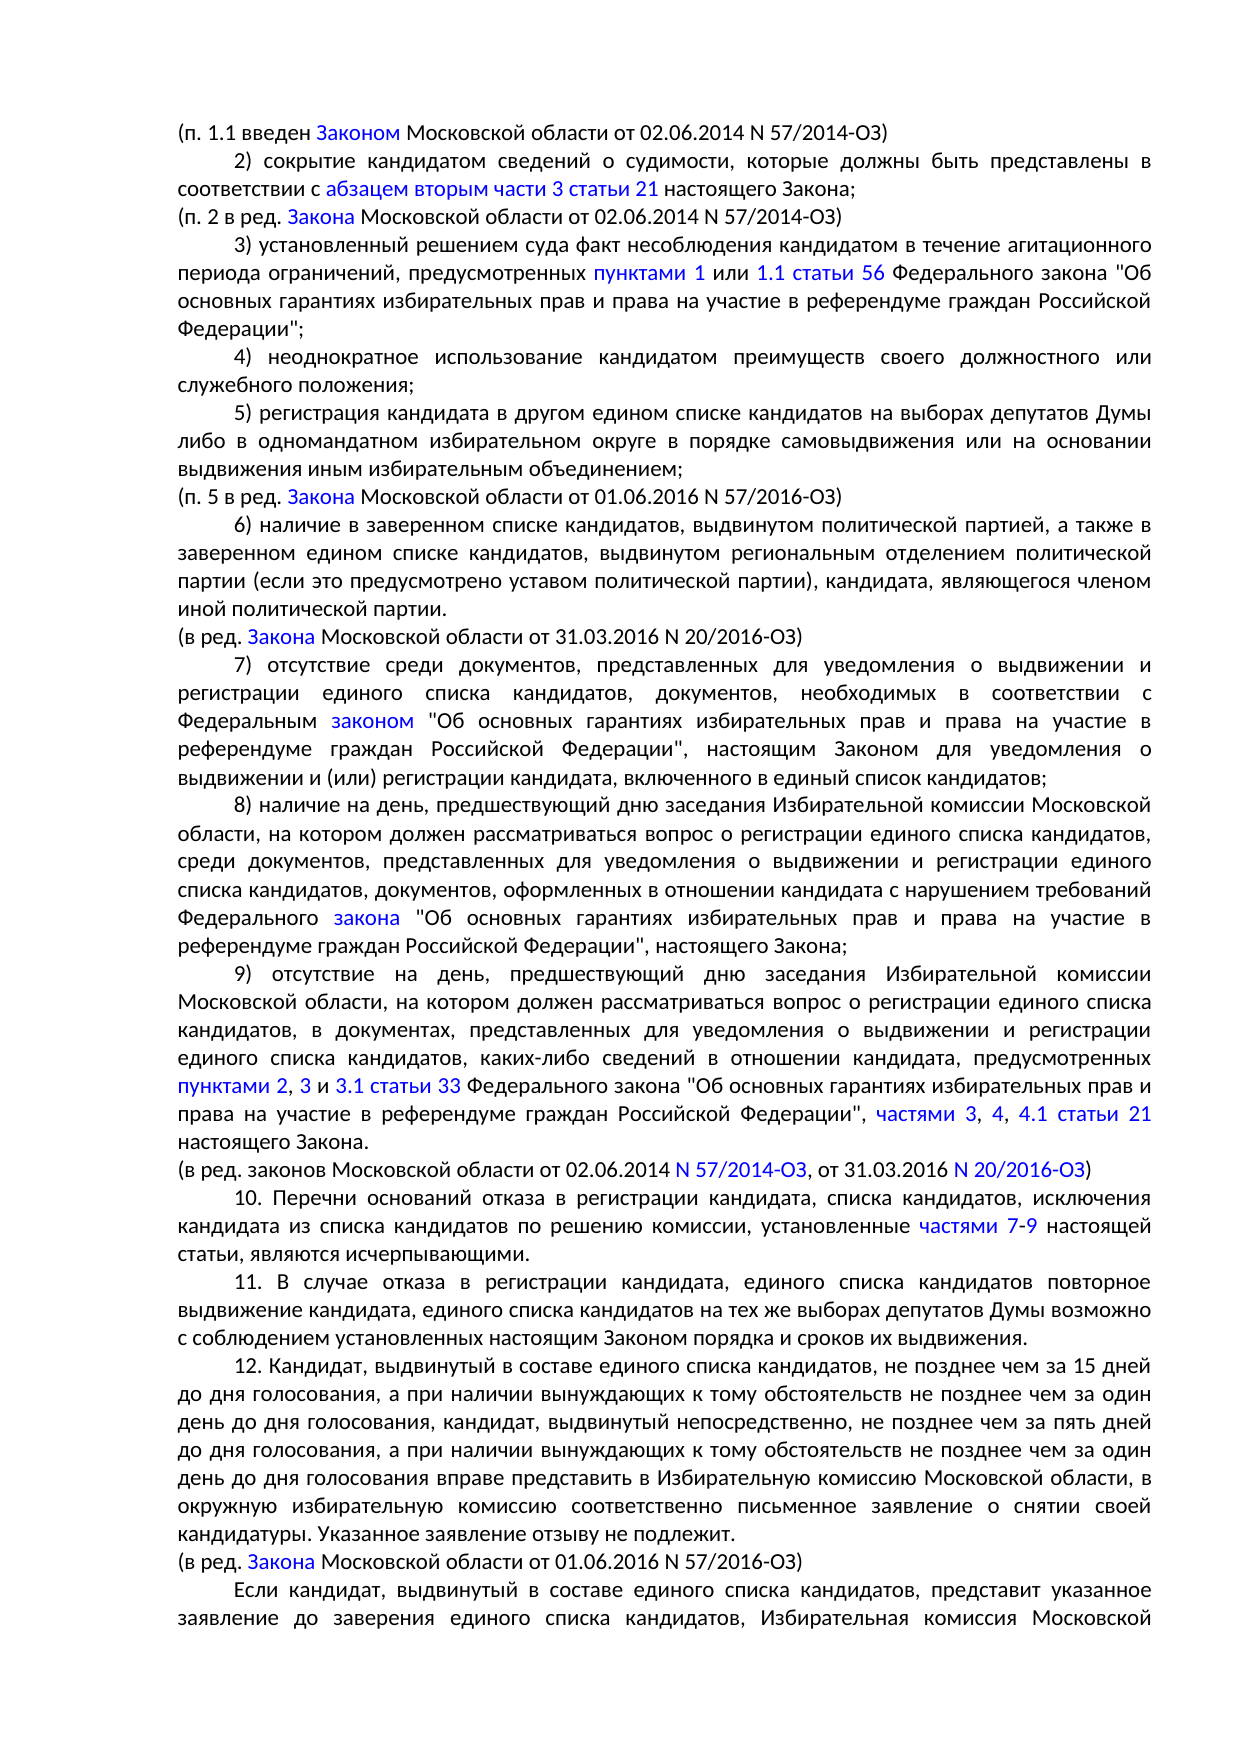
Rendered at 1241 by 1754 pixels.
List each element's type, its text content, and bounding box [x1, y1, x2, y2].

text (п. 5 в ред. Закона Московской области от 01.06.2016 N 57/2016-ОЗ) [177, 482, 1152, 510]
text 12. Кандидат, выдвинутый в составе единого списка кандидатов, не позднее чем за 15 дней до дня голосования, а при наличии вынуждающих к тому обстоятельств не позднее чем за один день до дня голосования, кандидат, выдвинутый непосредственно, не позднее чем за пять дней до дня голосования, а при наличии вынуждающих к тому обстоятельств не позднее чем за один день до дня голосования вправе представить в Избирательную комиссию Московской области, в окружную избирательную комиссию соответственно письменное заявление о снятии своей кандидатуры. Указанное заявление отзыву не подлежит. [177, 1351, 1152, 1547]
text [177, 1575, 1152, 1631]
text 7) отсутствие среди документов, представленных для уведомления о выдвижении и регистрации единого списка кандидатов, документов, необходимых в соответствии с Федеральным законом "Об основных гарантиях избирательных прав и права на участие в референдуме граждан Российской Федерации", настоящим Законом для уведомления о выдвижении и (или) регистрации кандидата, включенного в единый список кандидатов; [177, 651, 1152, 791]
text (в ред. законов Московской области от 02.06.2014 N 57/2014-ОЗ, от 31.03.2016 N 20/2016-ОЗ) [177, 1155, 1152, 1183]
text 6) наличие в заверенном списке кандидатов, выдвинутом политической партией, а также в заверенном едином списке кандидатов, выдвинутом региональным отделением политической партии (если это предусмотрено уставом политической партии), кандидата, являющегося членом иной политической партии. [177, 510, 1152, 622]
text (в ред. Закона Московской области от 01.06.2016 N 57/2016-ОЗ) [177, 1547, 1152, 1575]
text (в ред. Закона Московской области от 31.03.2016 N 20/2016-ОЗ) [177, 622, 1152, 651]
text 9) отсутствие на день, предшествующий дню заседания Избирательной комиссии Московской области, на котором должен рассматриваться вопрос о регистрации единого списка кандидатов, в документах, представленных для уведомления о выдвижении и регистрации единого списка кандидатов, каких-либо сведений в отношении кандидата, предусмотренных пунктами 2, 3 и 3.1 статьи 33 Федерального закона "Об основных гарантиях избирательных прав и права на участие в референдуме граждан Российской Федерации", частями 3, 4, 4.1 статьи 21 настоящего Закона. [177, 959, 1152, 1155]
text 11. В случае отказа в регистрации кандидата, единого списка кандидатов повторное выдвижение кандидата, единого списка кандидатов на тех же выборах депутатов Думы возможно с соблюдением установленных настоящим Законом порядка и сроков их выдвижения. [177, 1267, 1152, 1351]
text 2) сокрытие кандидатом сведений о судимости, которые должны быть представлены в соответствии с абзацем вторым части 3 статьи 21 настоящего Закона; [177, 146, 1152, 202]
text 3) установленный решением суда факт несоблюдения кандидатом в течение агитационного периода ограничений, предусмотренных пунктами 1 или 1.1 статьи 56 Федерального закона "Об основных гарантиях избирательных прав и права на участие в референдуме граждан Российской Федерации"; [177, 230, 1152, 342]
text 5) регистрация кандидата в другом едином списке кандидатов на выборах депутатов Думы либо в одномандатном избирательном округе в порядке самовыдвижения или на основании выдвижения иным избирательным объединением; [177, 398, 1152, 482]
text 4) неоднократное использование кандидатом преимуществ своего должностного или служебного положения; [177, 342, 1152, 398]
text (п. 1.1 введен Законом Московской области от 02.06.2014 N 57/2014-ОЗ) [177, 118, 1152, 146]
text 10. Перечни оснований отказа в регистрации кандидата, списка кандидатов, исключения кандидата из списка кандидатов по решению комиссии, установленные частями 7-9 настоящей статьи, являются исчерпывающими. [177, 1183, 1152, 1267]
text (п. 2 в ред. Закона Московской области от 02.06.2014 N 57/2014-ОЗ) [177, 202, 1152, 230]
text 8) наличие на день, предшествующий дню заседания Избирательной комиссии Московской области, на котором должен рассматриваться вопрос о регистрации единого списка кандидатов, среди документов, представленных для уведомления о выдвижении и регистрации единого списка кандидатов, документов, оформленных в отношении кандидата с нарушением требований Федерального закона "Об основных гарантиях избирательных прав и права на участие в референдуме граждан Российской Федерации", настоящего Закона; [177, 791, 1152, 959]
